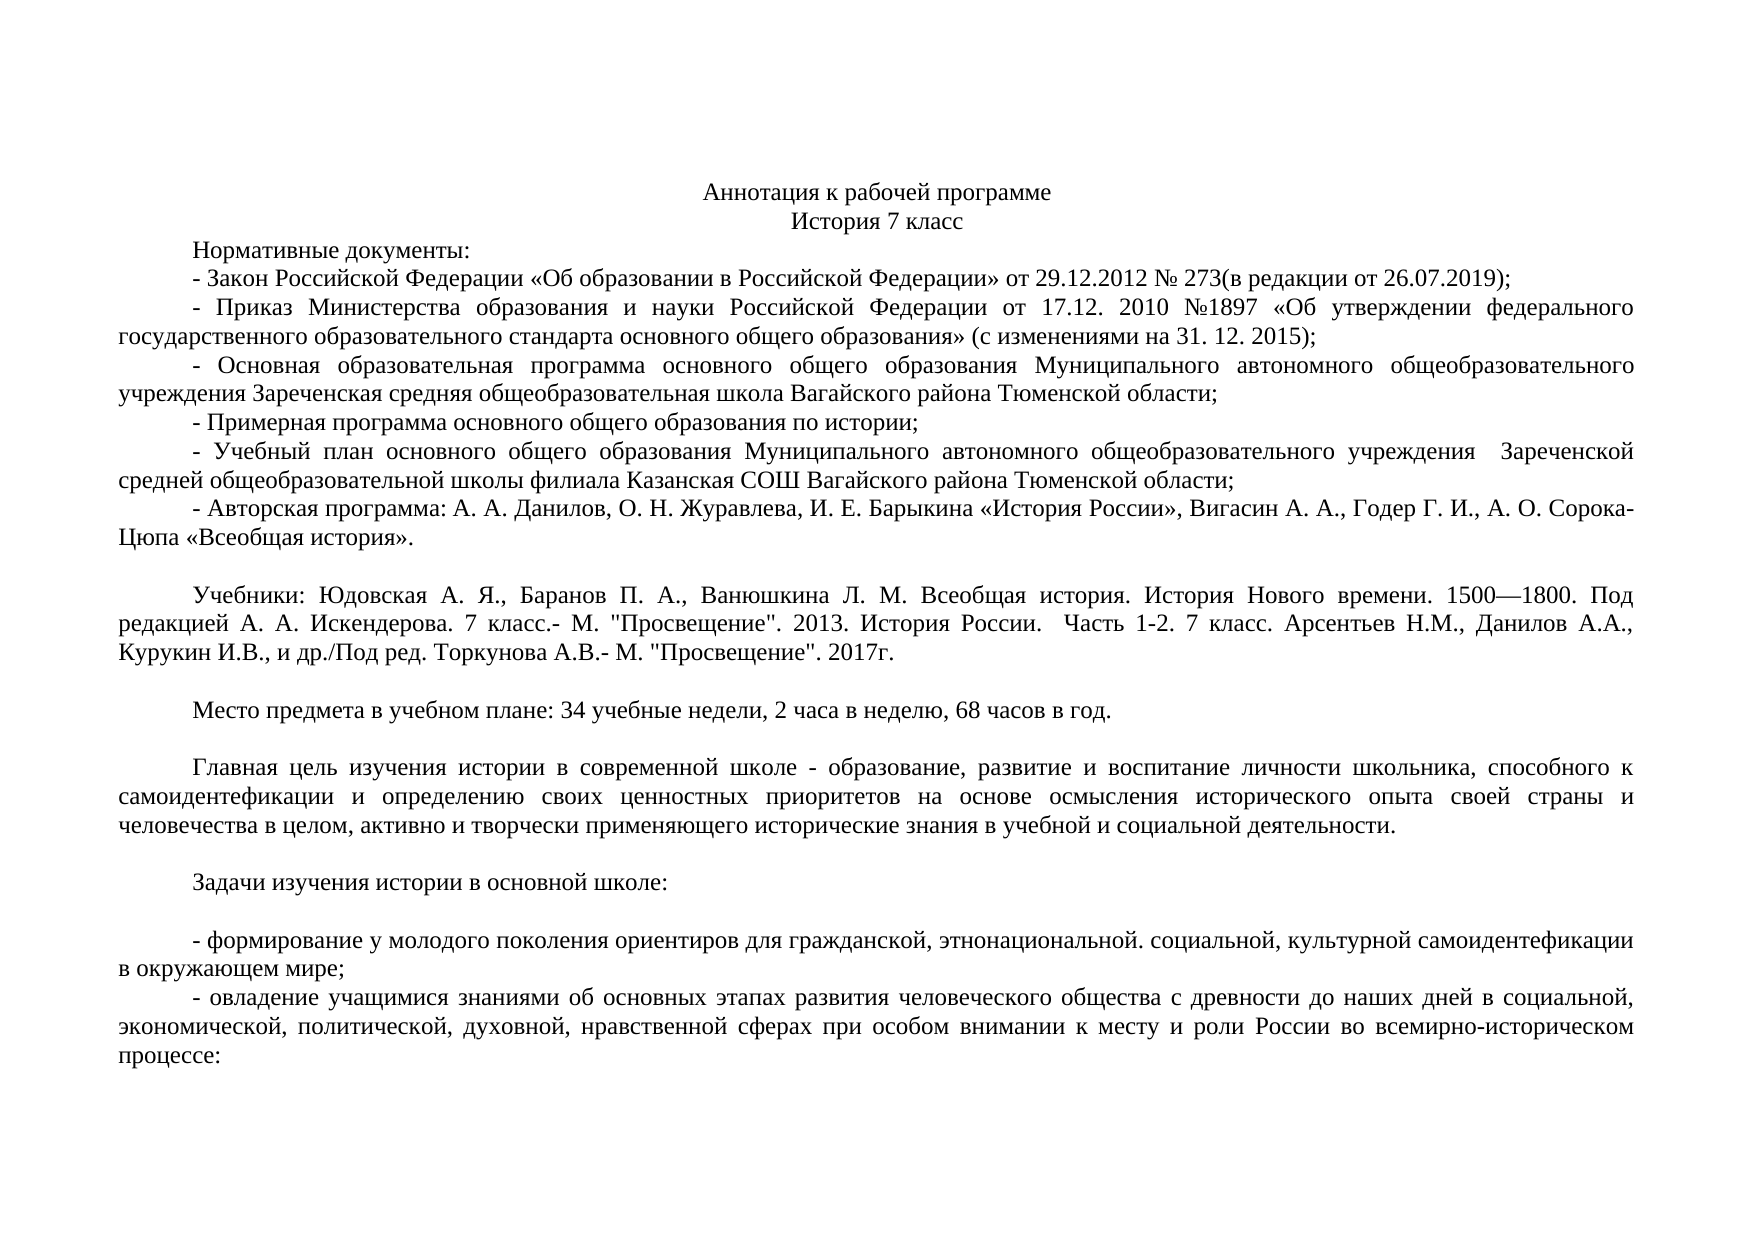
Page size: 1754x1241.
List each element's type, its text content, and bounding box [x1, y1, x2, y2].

text Аннотация к рабочей программе [118, 177, 1636, 206]
text Место предмета в учебном плане: 34 учебные недели, 2 часа в неделю, 68 часов в год. [118, 695, 1636, 723]
text Главная цель изучения истории в современной школе - образование, развитие и воспитание личности школьника, способного к самоидентефикации и определению своих ценностных приоритетов на основе осмысления исторического опыта своей страны и человечества в целом, активно и творчески применяющего исторические знания в учебной и социальной деятельности. [118, 752, 1636, 838]
text - Основная образовательная программа основного общего образования Муниципального автономного общеобразовательного учреждения Зареченская средняя общеобразовательная школа Вагайского района Тюменской области; [118, 350, 1636, 407]
text Учебники: Юдовская А. Я., Баранов П. А., Ванюшкина Л. М. Всеобщая история. История Нового времени. 1500—1800. Под редакцией А. А. Искендерова. 7 класс.- М. "Просвещение". 2013. История России. Часть 1-2. 7 класс. Арсентьев Н.М., Данилов А.А., Курукин И.В., и др./Под ред. Торкунова А.В.- М. "Просвещение". 2017г. [118, 580, 1636, 666]
text Задачи изучения истории в основной школе: [118, 867, 1636, 896]
text - Авторская программа: А. А. Данилов, О. Н. Журавлева, И. Е. Барыкина «История России», Вигасин А. А., Годер Г. И., А. О. Сорока-Цюпа «Всеобщая история». [118, 493, 1636, 551]
text - формирование у молодого поколения ориентиров для гражданской, этнонациональной. социальной, культурной самоидентефикации в окружающем мире; [118, 925, 1636, 982]
text - овладение учащимися знаниями об основных этапах развития человеческого общества с древности до наших дней в социальной, экономической, политической, духовной, нравственной сферах при особом внимании к месту и роли России во всемирно-историческом процессе: [118, 982, 1636, 1068]
text - Приказ Министерства образования и науки Российской Федерации от 17.12. 2010 №1897 «Об утверждении федерального государственного образовательного стандарта основного общего образования» (с изменениями на 31. 12. 2015); [118, 292, 1636, 350]
text - Учебный план основного общего образования Муниципального автономного общеобразовательного учреждения Зареченской средней общеобразовательной школы филиала Казанская СОШ Вагайского района Тюменской области; [118, 436, 1636, 493]
text История 7 класс [118, 206, 1636, 235]
text Нормативные документы: [118, 235, 1636, 263]
text - Закон Российской Федерации «Об образовании в Российской Федерации» от 29.12.2012 № 273(в редакции от 26.07.2019); [118, 263, 1636, 292]
text - Примерная программа основного общего образования по истории; [118, 407, 1636, 436]
